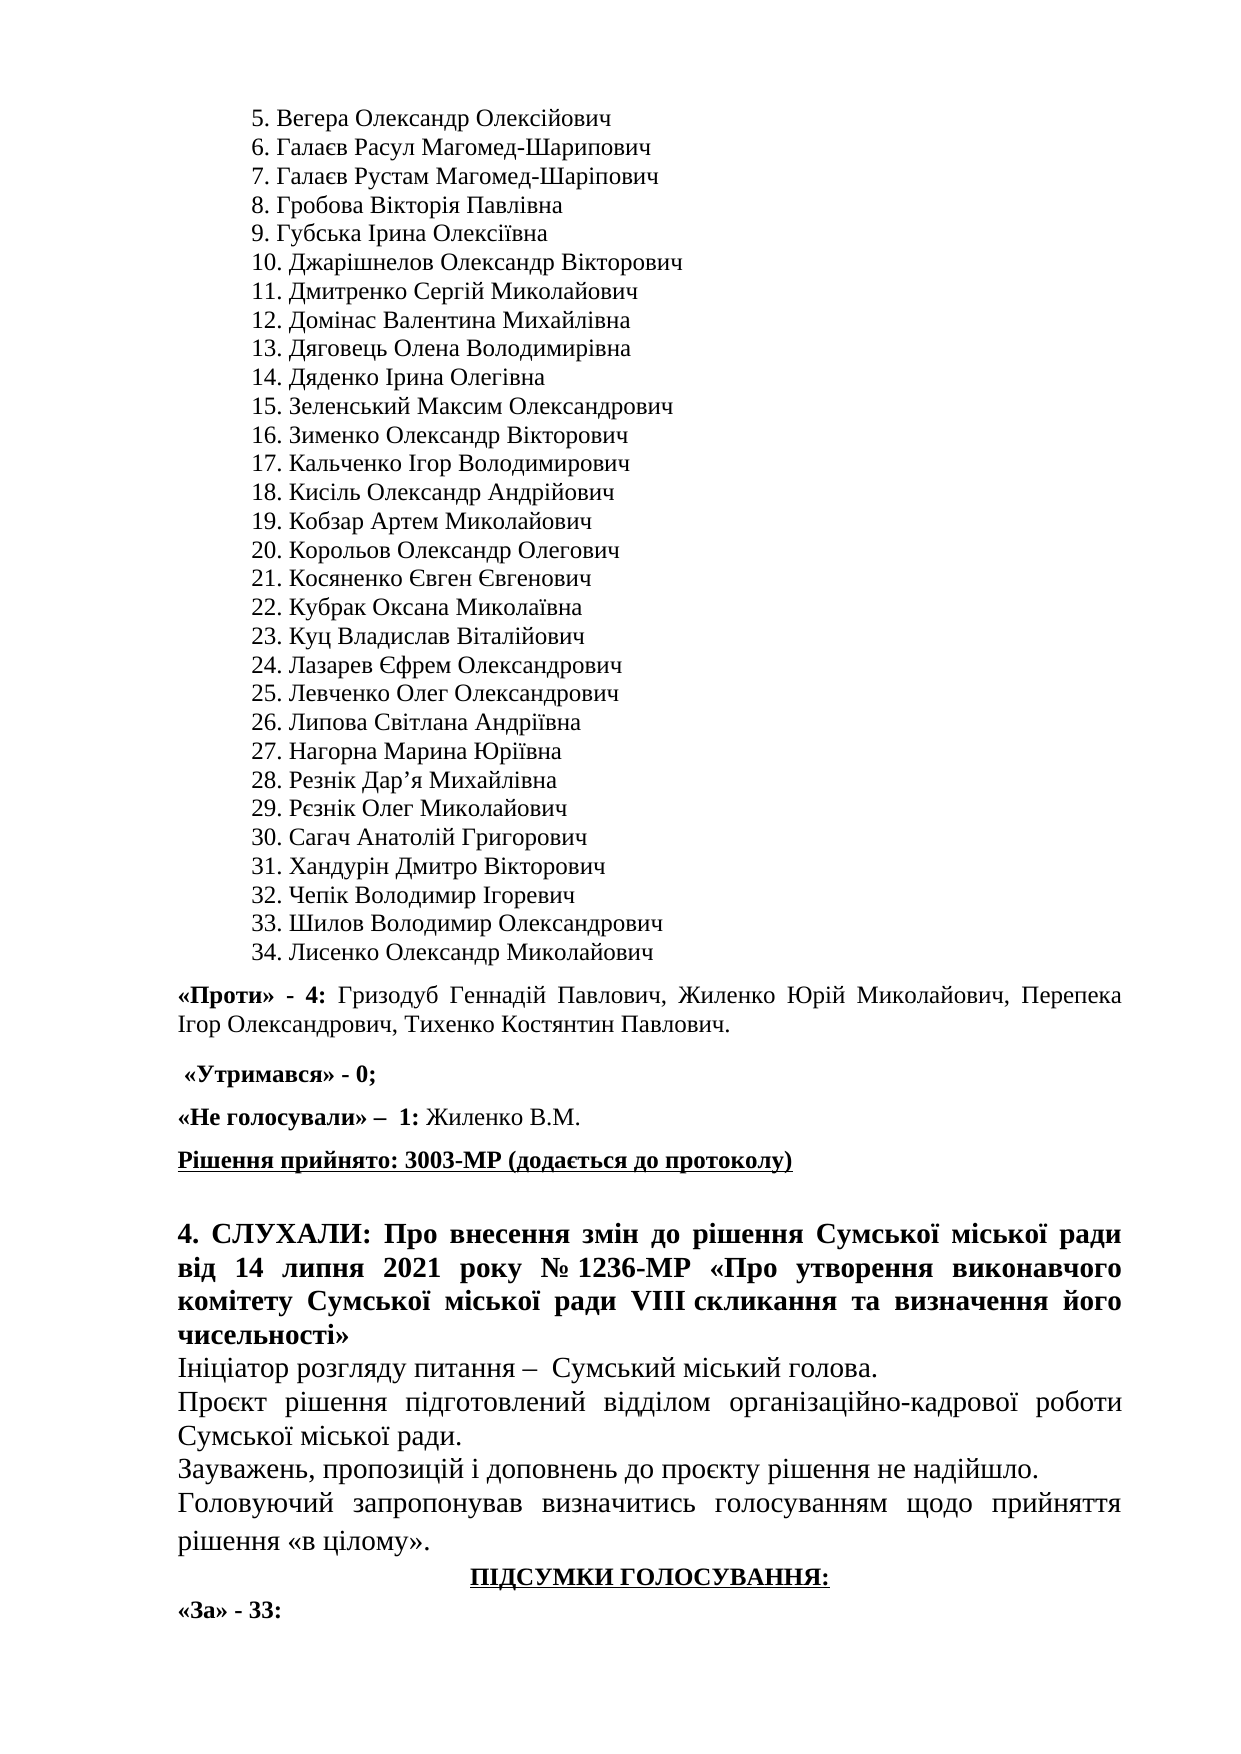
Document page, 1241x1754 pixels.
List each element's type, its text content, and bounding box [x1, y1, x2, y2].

text 4. СЛУХАЛИ: Про внесення змін до рішення Сумської міської ради від 14 липня 2021 року № 1236-МР «Про утворення виконавчого комітету Сумської міської ради VIІІ скликання та визначення його чисельності» [177, 1216, 1122, 1351]
text 10. Джарішнелов Олександр Вікторович [177, 247, 1122, 276]
text 27. Нагорна Марина Юріївна [177, 736, 1122, 765]
text Головуючий запропонував визначитись голосуванням щодо прийняття рішення «в цілому». [177, 1485, 1122, 1557]
text 20. Корольов Олександр Олегович [177, 535, 1122, 563]
text 26. Липова Світлана Андріївна [177, 707, 1122, 736]
text Рішення прийнято: 3003-МР (додається до протоколу) [177, 1146, 1122, 1174]
text Ініціатор розгляду питання – Сумський міський голова. [177, 1351, 1122, 1384]
text 33. Шилов Володимир Олександрович [177, 908, 1122, 937]
text Проєкт рішення підготовлений відділом організаційно-кадрової роботи Сумської міської ради. [177, 1384, 1122, 1451]
text Зауважень, пропозицій і доповнень до проєкту рішення не надійшло. [177, 1451, 1122, 1485]
text 17. Кальченко Ігор Володимирович [177, 448, 1122, 477]
text 30. Сагач Анатолій Григорович [177, 822, 1122, 851]
text 24. Лазарев Єфрем Олександрович [177, 650, 1122, 678]
text «За» - 33: [177, 1595, 1122, 1623]
text 23. Куц Владислав Віталійович [177, 621, 1122, 650]
text 21. Косяненко Євген Євгенович [177, 563, 1122, 592]
text 6. Галаєв Расул Магомед-Шарипович [177, 132, 1122, 161]
text 22. Кубрак Оксана Миколаївна [177, 592, 1122, 621]
text ПІДСУМКИ ГОЛОСУВАННЯ: [177, 1562, 1122, 1591]
text 18. Кисіль Олександр Андрійович [177, 477, 1122, 506]
text «Не голосували» – 1: Жиленко В.М. [177, 1102, 1122, 1131]
text 7. Галаєв Рустам Магомед-Шаріпович [177, 161, 1122, 190]
text 31. Хандурін Дмитро Вікторович [177, 851, 1122, 880]
text 11. Дмитренко Сергій Миколайович [177, 276, 1122, 305]
text 19. Кобзар Артем Миколайович [177, 506, 1122, 535]
text «Утримався» - 0; [177, 1059, 1122, 1088]
text 5. Вегера Олександр Олексійович [177, 103, 1122, 132]
text 34. Лисенко Олександр Миколайович [177, 937, 1122, 966]
text 13. Дяговець Олена Володимирівна [177, 333, 1122, 362]
text 28. Резнік Дар’я Михайлівна [177, 765, 1122, 793]
text 14. Дяденко Ірина Олегівна [177, 362, 1122, 391]
text 32. Чепік Володимир Ігоревич [177, 880, 1122, 908]
text 15. Зеленський Максим Олександрович [177, 391, 1122, 420]
text 9. Губська Ірина Олексіївна [177, 218, 1122, 247]
text «Проти» - 4: Гризодуб Геннадій Павлович, Жиленко Юрій Миколайович, Перепека Ігор Олександрович, Тихенко Костянтин Павлович. [177, 980, 1122, 1038]
text 12. Домінас Валентина Михайлівна [177, 305, 1122, 333]
text 16. Зименко Олександр Вікторович [177, 420, 1122, 448]
text 8. Гробова Вікторія Павлівна [177, 190, 1122, 218]
text 29. Рєзнік Олег Миколайович [177, 793, 1122, 822]
text 25. Левченко Олег Олександрович [177, 678, 1122, 707]
